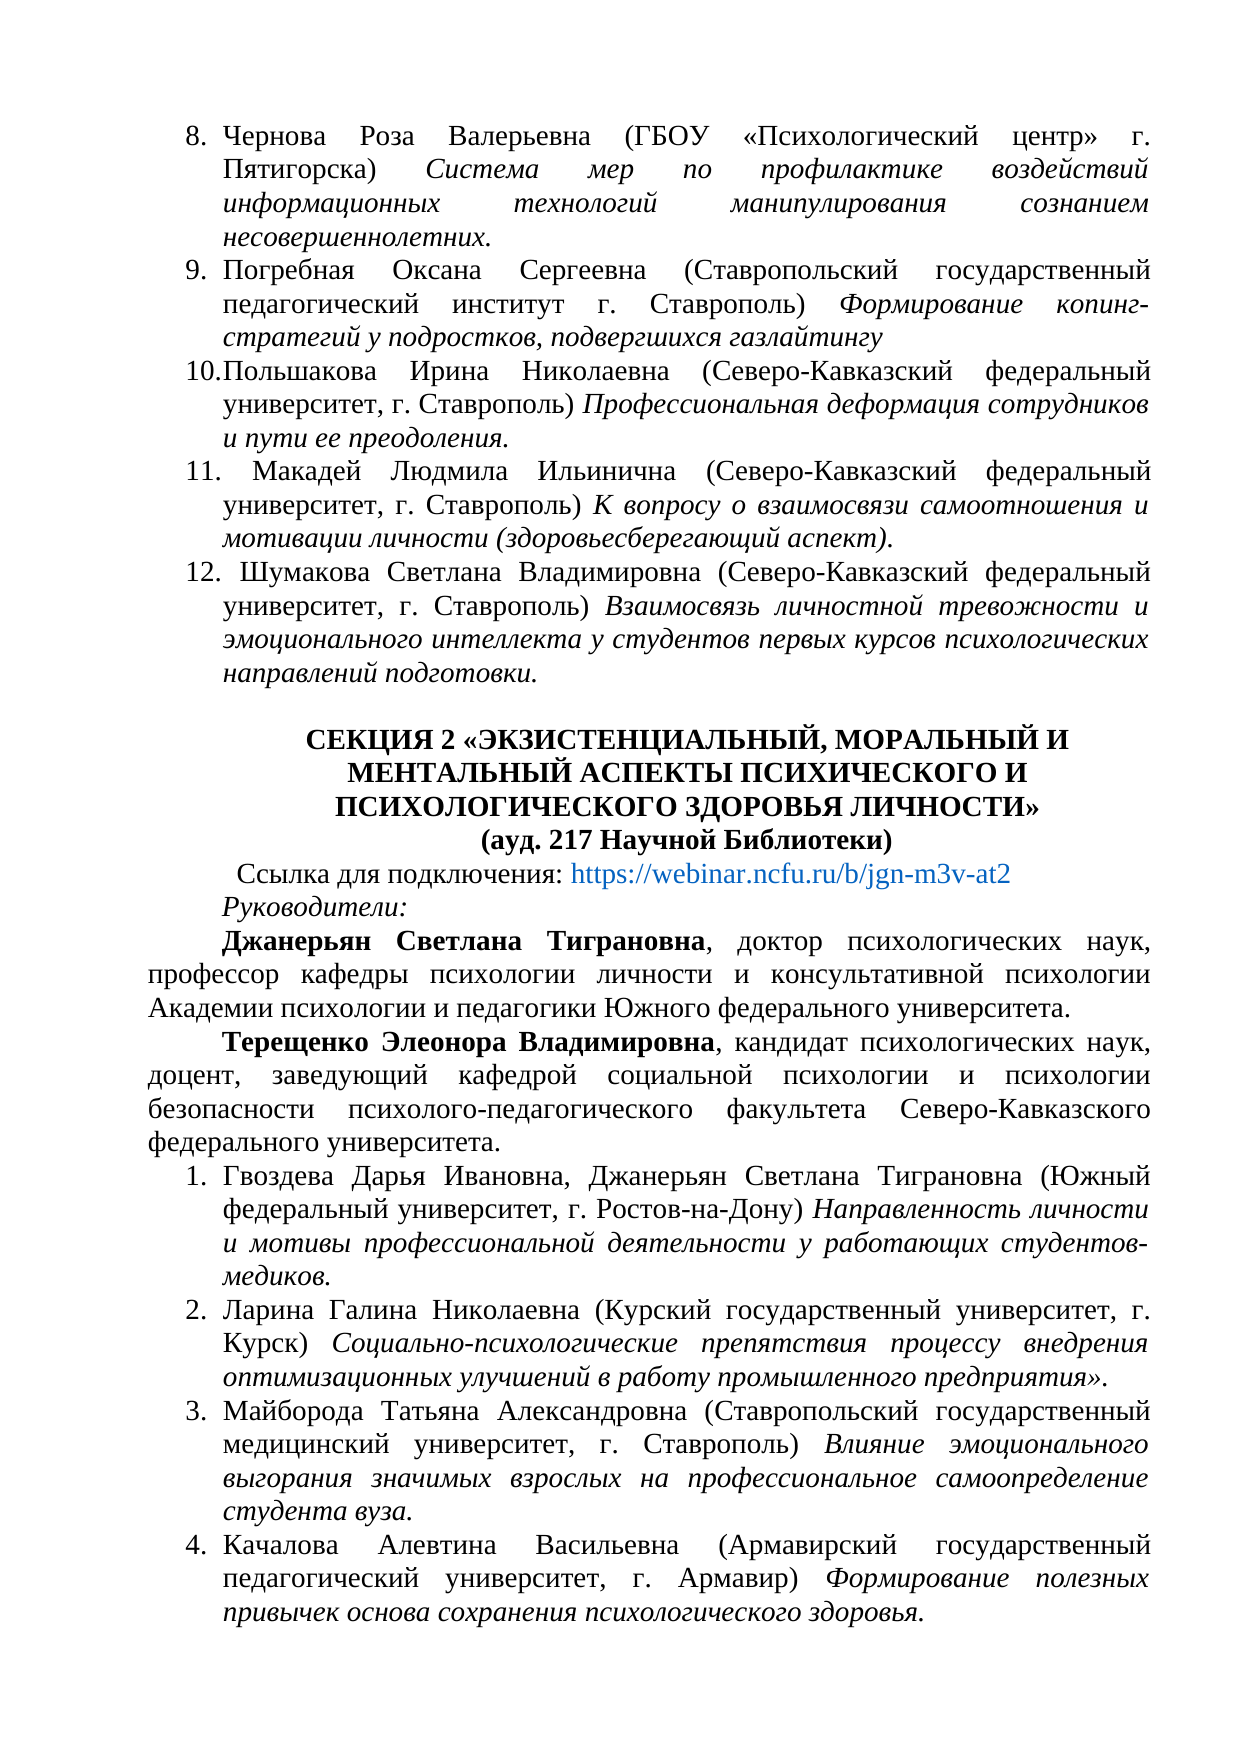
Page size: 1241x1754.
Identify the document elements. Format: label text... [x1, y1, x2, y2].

text Руководители: [148, 889, 1152, 923]
list Шумакова Светлана Владимировна (Северо-Кавказский федеральный университет, г. Ставрополь) Взаимосвязь личностной тревожности и эмоционального интеллекта у студентов первых курсов психологических направлений подготовки. [185, 554, 1152, 688]
list Ларина Галина Николаевна (Курский государственный университет, г. Курск) Социально-психологические препятствия процессу внедрения оптимизационных улучшений в работу промышленного предприятия». [185, 1292, 1152, 1393]
list Макадей Людмила Ильинична (Северо-Кавказский федеральный университет, г. Ставрополь) К вопросу о взаимосвязи самоотношения и мотивации личности (здоровьесберегающий аспект). [185, 453, 1152, 554]
list СЕКЦИЯ 2 «Экзистенциальный, моральный и ментальный аспекты психического и психологического здоровья личности» [223, 722, 1152, 822]
text Терещенко Элеонора Владимировна, кандидат психологических наук, доцент, заведующий кафедрой социальной психологии и психологии безопасности психолого-педагогического факультета Северо-Кавказского федерального университета. [148, 1024, 1152, 1158]
list Майборода Татьяна Александровна (Ставропольский государственный медицинский университет, г. Ставрополь) Влияние эмоционального выгорания значимых взрослых на профессиональное самоопределение студента вуза. [185, 1393, 1152, 1527]
list Польшакова Ирина Николаевна (Северо-Кавказский федеральный университет, г. Ставрополь) Профессиональная деформация сотрудников и пути ее преодоления. [185, 353, 1152, 453]
list Гвоздева Дарья Ивановна, Джанерьян Светлана Тиграновна (Южный федеральный университет, г. Ростов-на-Дону) Направленность личности и мотивы профессиональной деятельности у работающих студентов-медиков. [185, 1158, 1152, 1292]
list Погребная Оксана Сергеевна (Ставропольский государственный педагогический институт г. Ставрополь) Формирование копинг-стратегий у подростков, подвергшихся газлайтингу [185, 252, 1152, 353]
list Ссылка для подключения: https://webinar.ncfu.ru/b/jgn-m3v-at2 [236, 856, 1152, 889]
list Чернова Роза Валерьевна (ГБОУ «Психологический центр» г. Пятигорска) Система мер по профилактике воздействий информационных технологий манипулирования сознанием несовершеннолетних. [185, 118, 1152, 252]
text (ауд. 217 Научной Библиотеки) [148, 822, 1152, 856]
text Джанерьян Светлана Тиграновна, доктор психологических наук, профессор кафедры психологии личности и консультативной психологии Академии психологии и педагогики Южного федерального университета. [148, 923, 1152, 1024]
list Качалова Алевтина Васильевна (Армавирский государственный педагогический университет, г. Армавир) Формирование полезных привычек основа сохранения психологического здоровья. [185, 1527, 1152, 1627]
